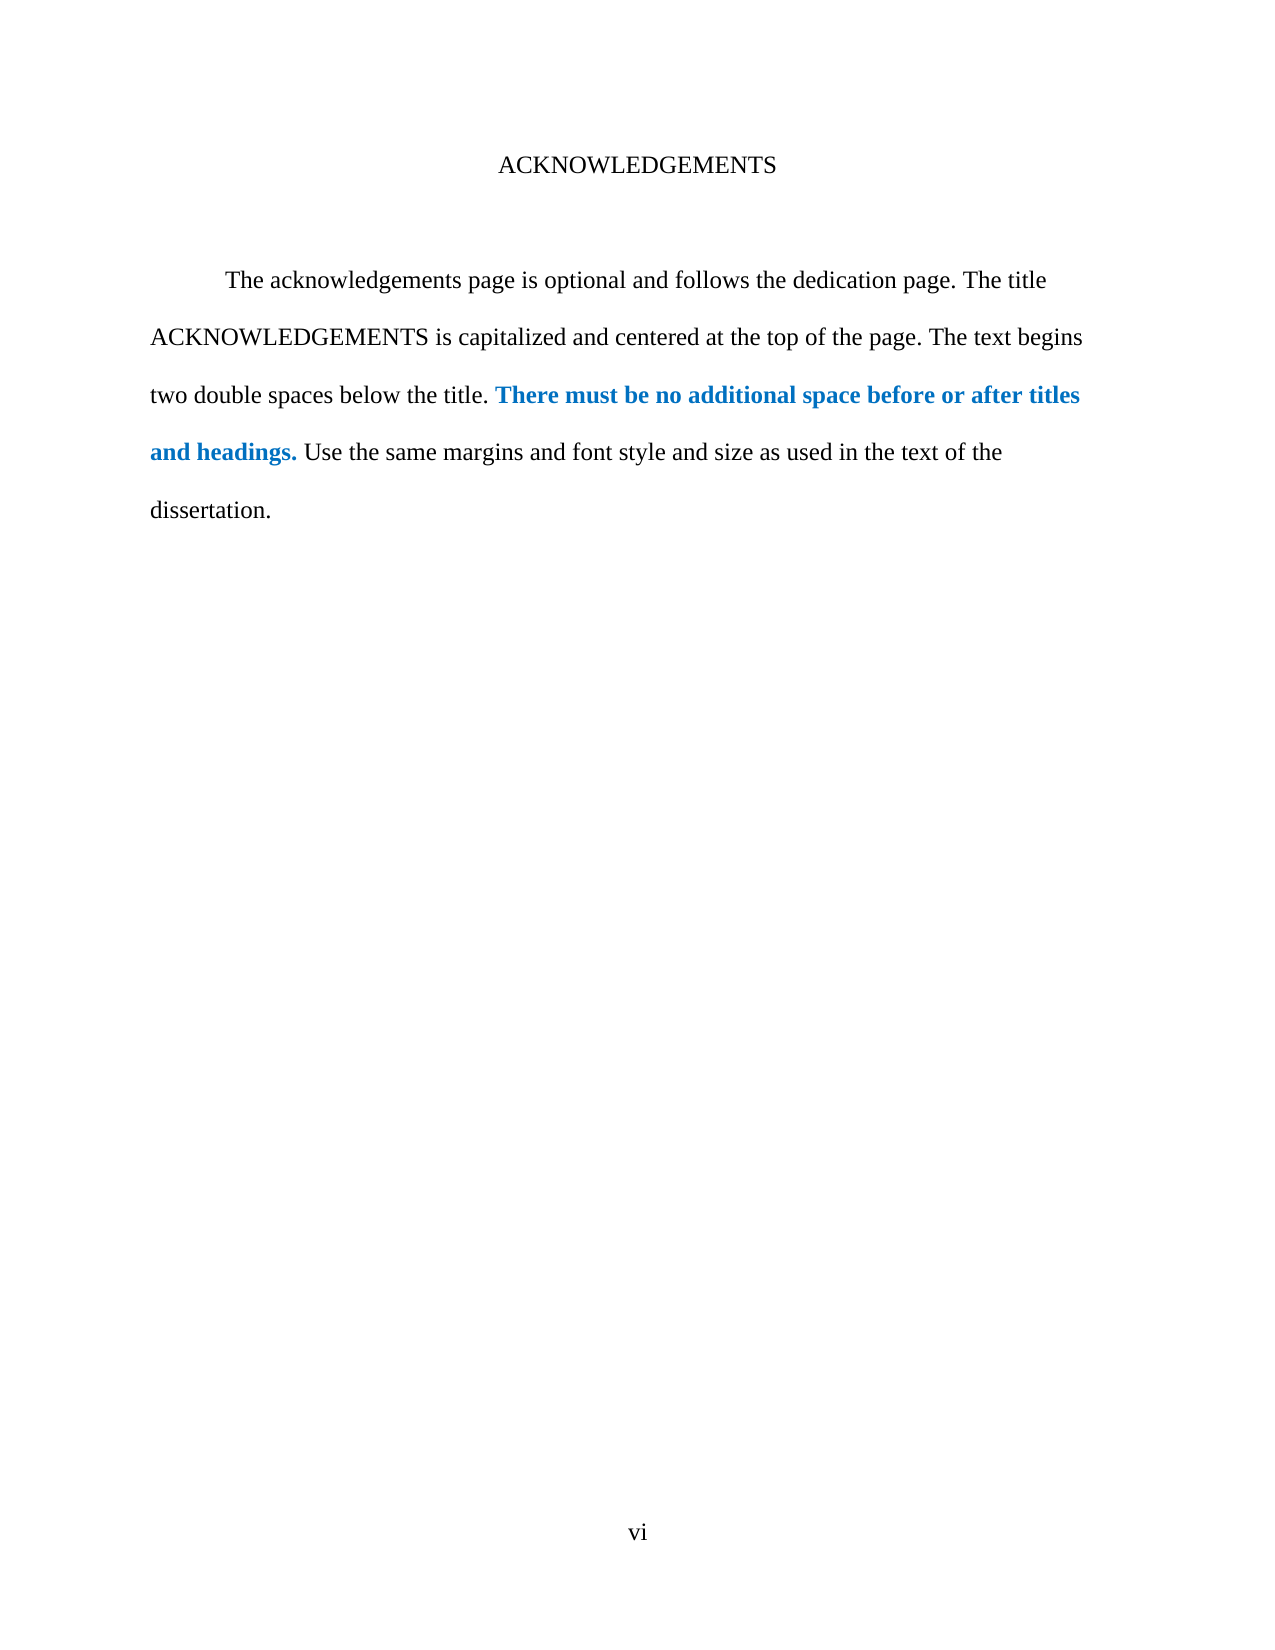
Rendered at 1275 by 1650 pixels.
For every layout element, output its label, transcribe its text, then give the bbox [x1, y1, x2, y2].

text The acknowledgements page is optional and follows the dedication page. The title ACKNOWLEDGEMENTS is capitalized and centered at the top of the page. The text begins two double spaces below the title. There must be no additional space before or after titles and headings. Use the same margins and font style and size as used in the text of the dissertation. [150, 265, 1125, 524]
subtitle ACKNOWLEDGEMENTS [150, 150, 1125, 179]
